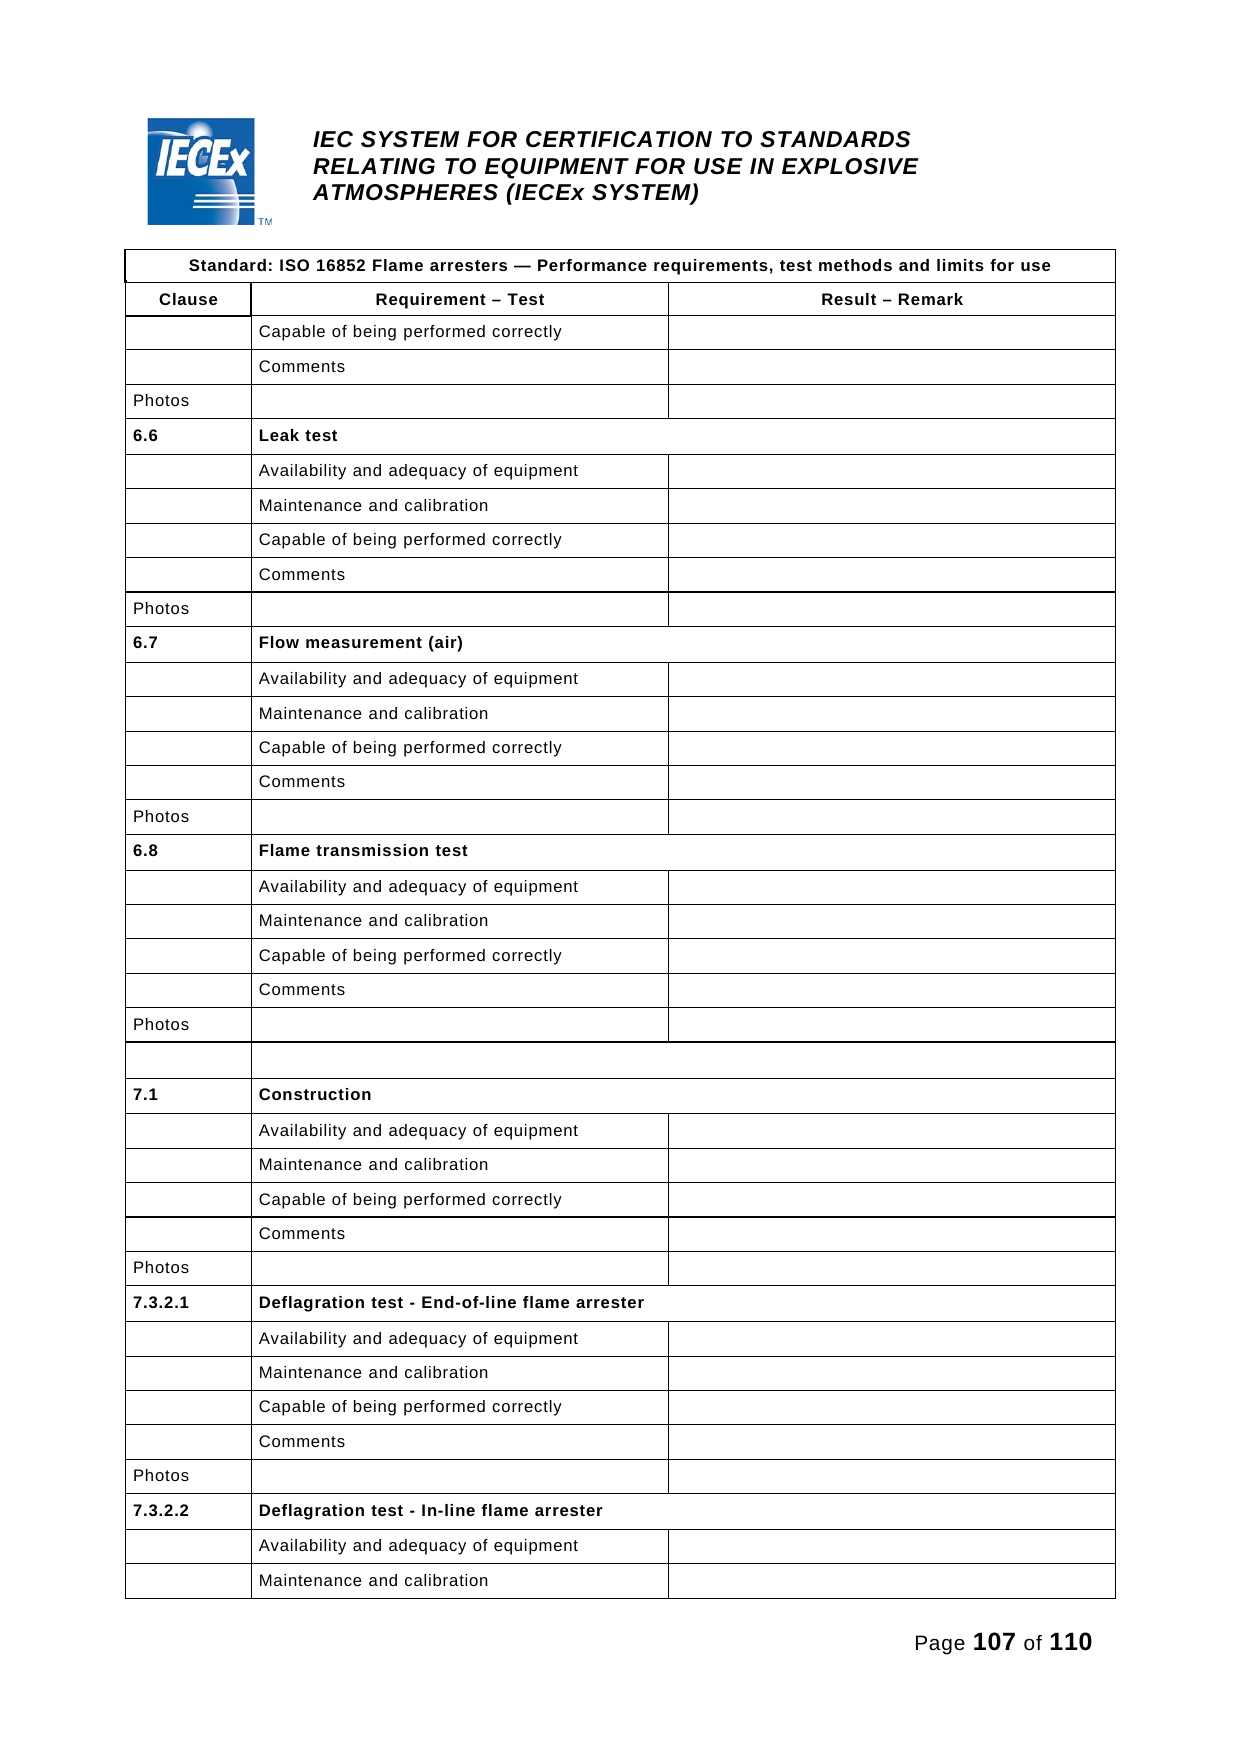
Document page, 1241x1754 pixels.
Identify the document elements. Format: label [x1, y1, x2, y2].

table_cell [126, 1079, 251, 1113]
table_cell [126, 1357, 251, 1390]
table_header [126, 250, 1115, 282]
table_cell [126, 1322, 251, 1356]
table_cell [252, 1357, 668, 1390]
picture [147, 118, 272, 225]
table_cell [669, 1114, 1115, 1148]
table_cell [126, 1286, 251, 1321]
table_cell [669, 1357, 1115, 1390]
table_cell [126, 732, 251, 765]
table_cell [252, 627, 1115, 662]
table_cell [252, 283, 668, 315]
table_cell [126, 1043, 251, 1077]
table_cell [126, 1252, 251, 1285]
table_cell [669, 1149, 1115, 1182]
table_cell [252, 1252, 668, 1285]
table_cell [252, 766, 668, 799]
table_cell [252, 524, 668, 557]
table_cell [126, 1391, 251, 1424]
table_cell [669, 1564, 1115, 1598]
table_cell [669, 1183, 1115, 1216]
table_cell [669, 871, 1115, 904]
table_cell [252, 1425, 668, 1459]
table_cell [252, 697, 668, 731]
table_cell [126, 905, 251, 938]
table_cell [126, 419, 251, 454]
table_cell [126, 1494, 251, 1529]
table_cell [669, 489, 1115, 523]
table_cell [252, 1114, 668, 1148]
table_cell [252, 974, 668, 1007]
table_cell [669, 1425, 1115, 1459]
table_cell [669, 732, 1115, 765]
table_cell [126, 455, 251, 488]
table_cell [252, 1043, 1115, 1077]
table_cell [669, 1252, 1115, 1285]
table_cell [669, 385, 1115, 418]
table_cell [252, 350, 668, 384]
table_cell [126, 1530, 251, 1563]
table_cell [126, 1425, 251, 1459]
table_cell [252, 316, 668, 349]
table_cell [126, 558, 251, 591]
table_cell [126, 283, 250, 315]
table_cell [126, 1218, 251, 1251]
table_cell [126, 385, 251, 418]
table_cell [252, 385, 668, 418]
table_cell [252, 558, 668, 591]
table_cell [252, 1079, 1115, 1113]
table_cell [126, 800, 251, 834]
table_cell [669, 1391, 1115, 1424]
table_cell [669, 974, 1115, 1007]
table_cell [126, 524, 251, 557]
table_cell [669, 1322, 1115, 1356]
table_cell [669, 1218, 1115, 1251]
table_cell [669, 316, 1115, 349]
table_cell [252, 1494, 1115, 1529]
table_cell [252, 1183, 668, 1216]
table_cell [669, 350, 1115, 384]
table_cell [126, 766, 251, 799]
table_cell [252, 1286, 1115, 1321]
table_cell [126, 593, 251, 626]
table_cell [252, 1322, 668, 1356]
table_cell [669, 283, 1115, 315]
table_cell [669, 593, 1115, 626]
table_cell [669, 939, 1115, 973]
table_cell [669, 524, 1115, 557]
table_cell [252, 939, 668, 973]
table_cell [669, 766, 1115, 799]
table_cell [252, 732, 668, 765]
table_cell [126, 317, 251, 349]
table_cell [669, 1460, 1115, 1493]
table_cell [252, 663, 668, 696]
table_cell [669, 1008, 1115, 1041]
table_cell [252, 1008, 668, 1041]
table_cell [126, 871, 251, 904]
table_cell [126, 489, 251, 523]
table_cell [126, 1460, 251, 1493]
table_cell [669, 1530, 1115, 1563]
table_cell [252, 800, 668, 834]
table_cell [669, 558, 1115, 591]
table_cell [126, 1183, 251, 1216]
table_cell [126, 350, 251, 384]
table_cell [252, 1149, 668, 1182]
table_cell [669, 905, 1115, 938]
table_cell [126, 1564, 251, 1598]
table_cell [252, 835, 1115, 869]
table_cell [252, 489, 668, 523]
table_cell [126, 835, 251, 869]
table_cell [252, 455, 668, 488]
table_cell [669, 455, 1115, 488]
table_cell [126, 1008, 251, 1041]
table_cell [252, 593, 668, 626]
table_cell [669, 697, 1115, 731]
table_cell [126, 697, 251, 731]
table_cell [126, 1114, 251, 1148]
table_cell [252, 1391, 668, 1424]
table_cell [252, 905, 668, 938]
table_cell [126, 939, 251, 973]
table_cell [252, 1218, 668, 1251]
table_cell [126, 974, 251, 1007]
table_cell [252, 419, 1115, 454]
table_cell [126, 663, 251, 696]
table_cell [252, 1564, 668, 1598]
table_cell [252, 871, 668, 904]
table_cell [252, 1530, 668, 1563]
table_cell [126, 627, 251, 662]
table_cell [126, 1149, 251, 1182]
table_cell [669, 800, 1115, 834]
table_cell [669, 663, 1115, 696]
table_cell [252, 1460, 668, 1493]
